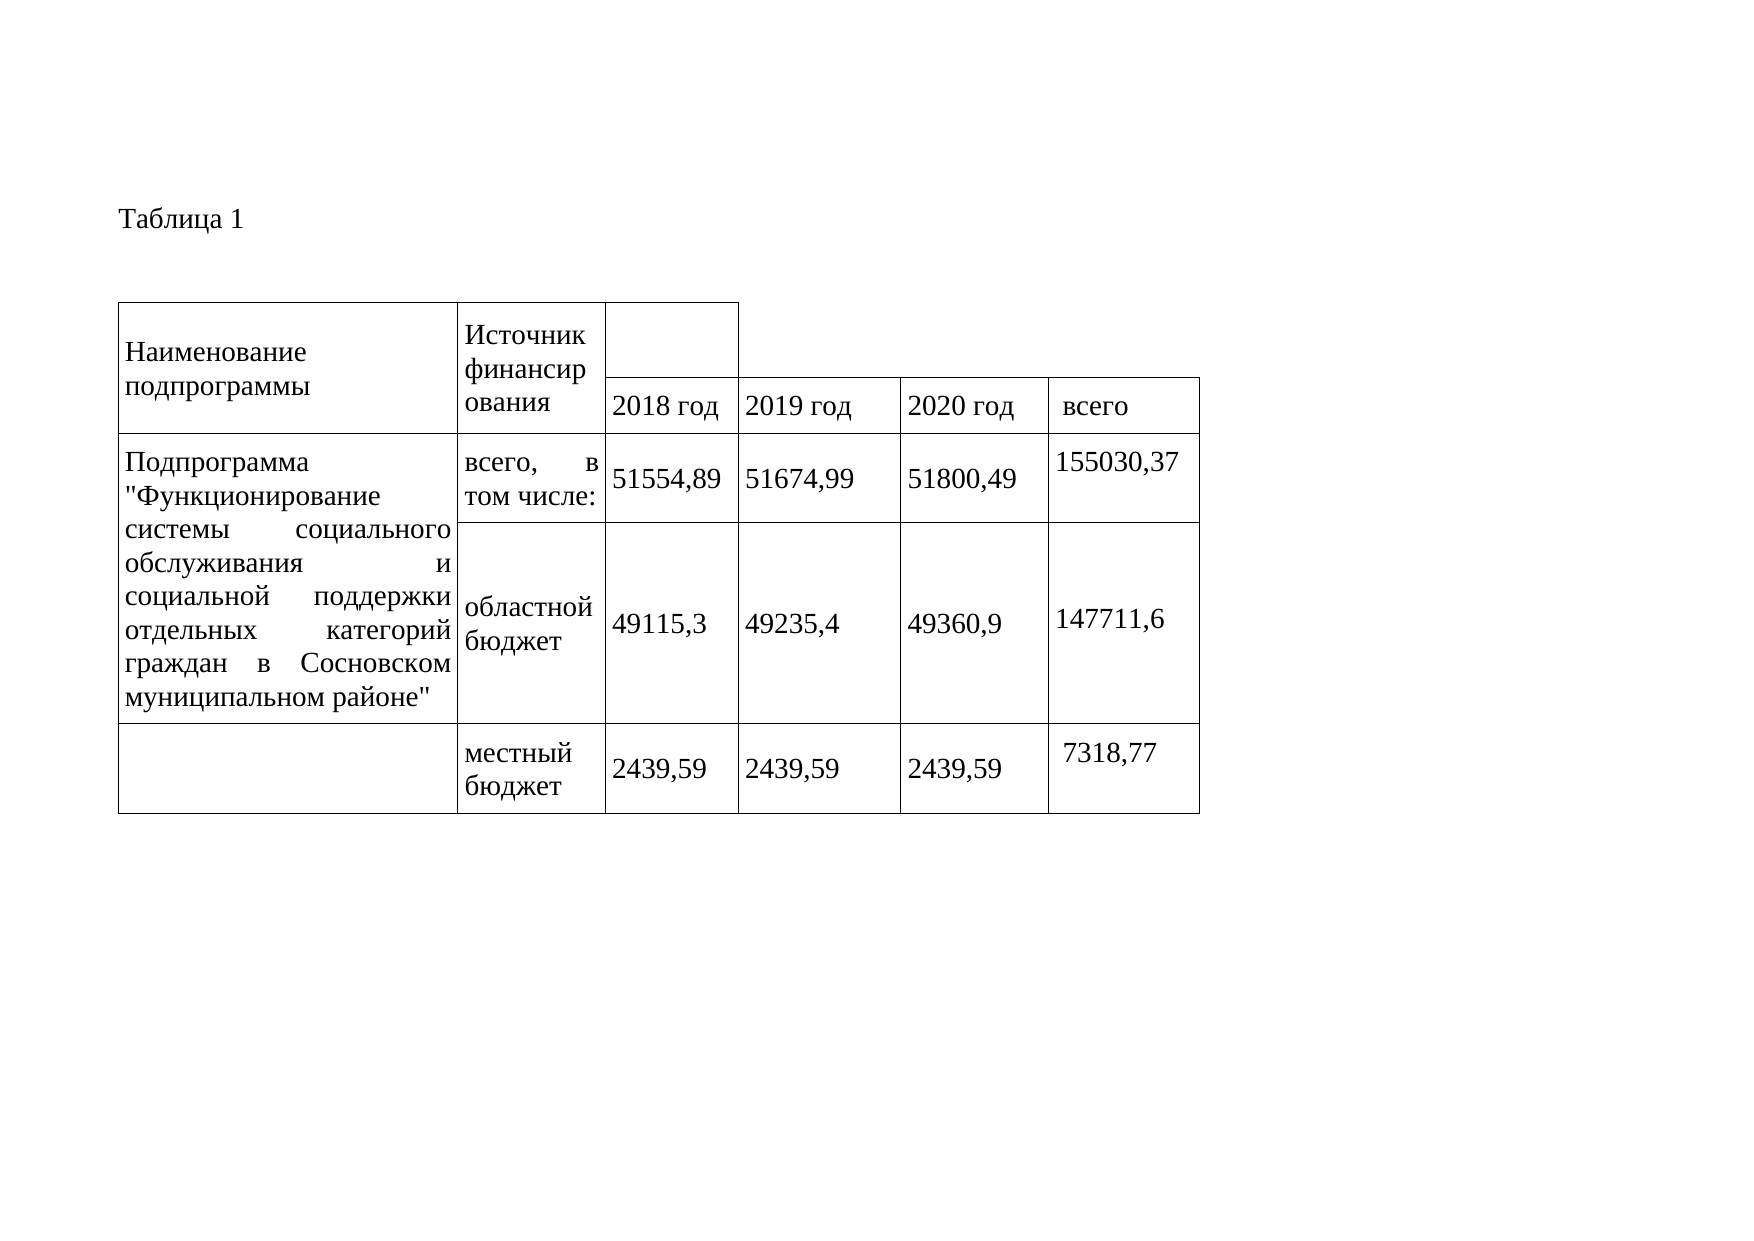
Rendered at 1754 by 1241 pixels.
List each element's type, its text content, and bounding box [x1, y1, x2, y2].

table_cell 49115,3 [606, 523, 738, 723]
table_cell 2439,59 [901, 724, 1048, 813]
table_cell Подпрограмма "Функционирование системы социального обслуживания и социальной поддержки отдельных категорий граждан в Сосновском муниципальном районе" [119, 434, 457, 723]
table_cell 2439,59 [606, 724, 738, 813]
table_cell 51800,49 [901, 434, 1048, 522]
table_cell местный бюджет [458, 724, 605, 813]
table_cell 51674,99 [739, 434, 900, 522]
table_cell 147711,6 [1049, 523, 1199, 723]
table_header [606, 303, 738, 377]
table_cell 2019 год [739, 378, 900, 433]
table_cell 2439,59 [739, 724, 900, 813]
table_cell областной бюджет [458, 523, 605, 723]
table_header Источник финансирования [458, 303, 605, 433]
table_cell 51554,89 [606, 434, 738, 522]
table_cell всего [1049, 378, 1199, 433]
table_cell 2018 год [606, 378, 738, 433]
table_cell 49360,9 [901, 523, 1048, 723]
table_cell всего, в том числе: [458, 434, 605, 522]
table_cell 155030,37 [1049, 434, 1199, 522]
table_cell 7318,77 [1049, 724, 1199, 813]
table_cell [119, 724, 457, 813]
table_header Наименование подпрограммы [119, 303, 457, 433]
table_cell 49235,4 [739, 523, 900, 723]
text Таблица 1 [118, 177, 1636, 235]
table_cell 2020 год [901, 378, 1048, 433]
